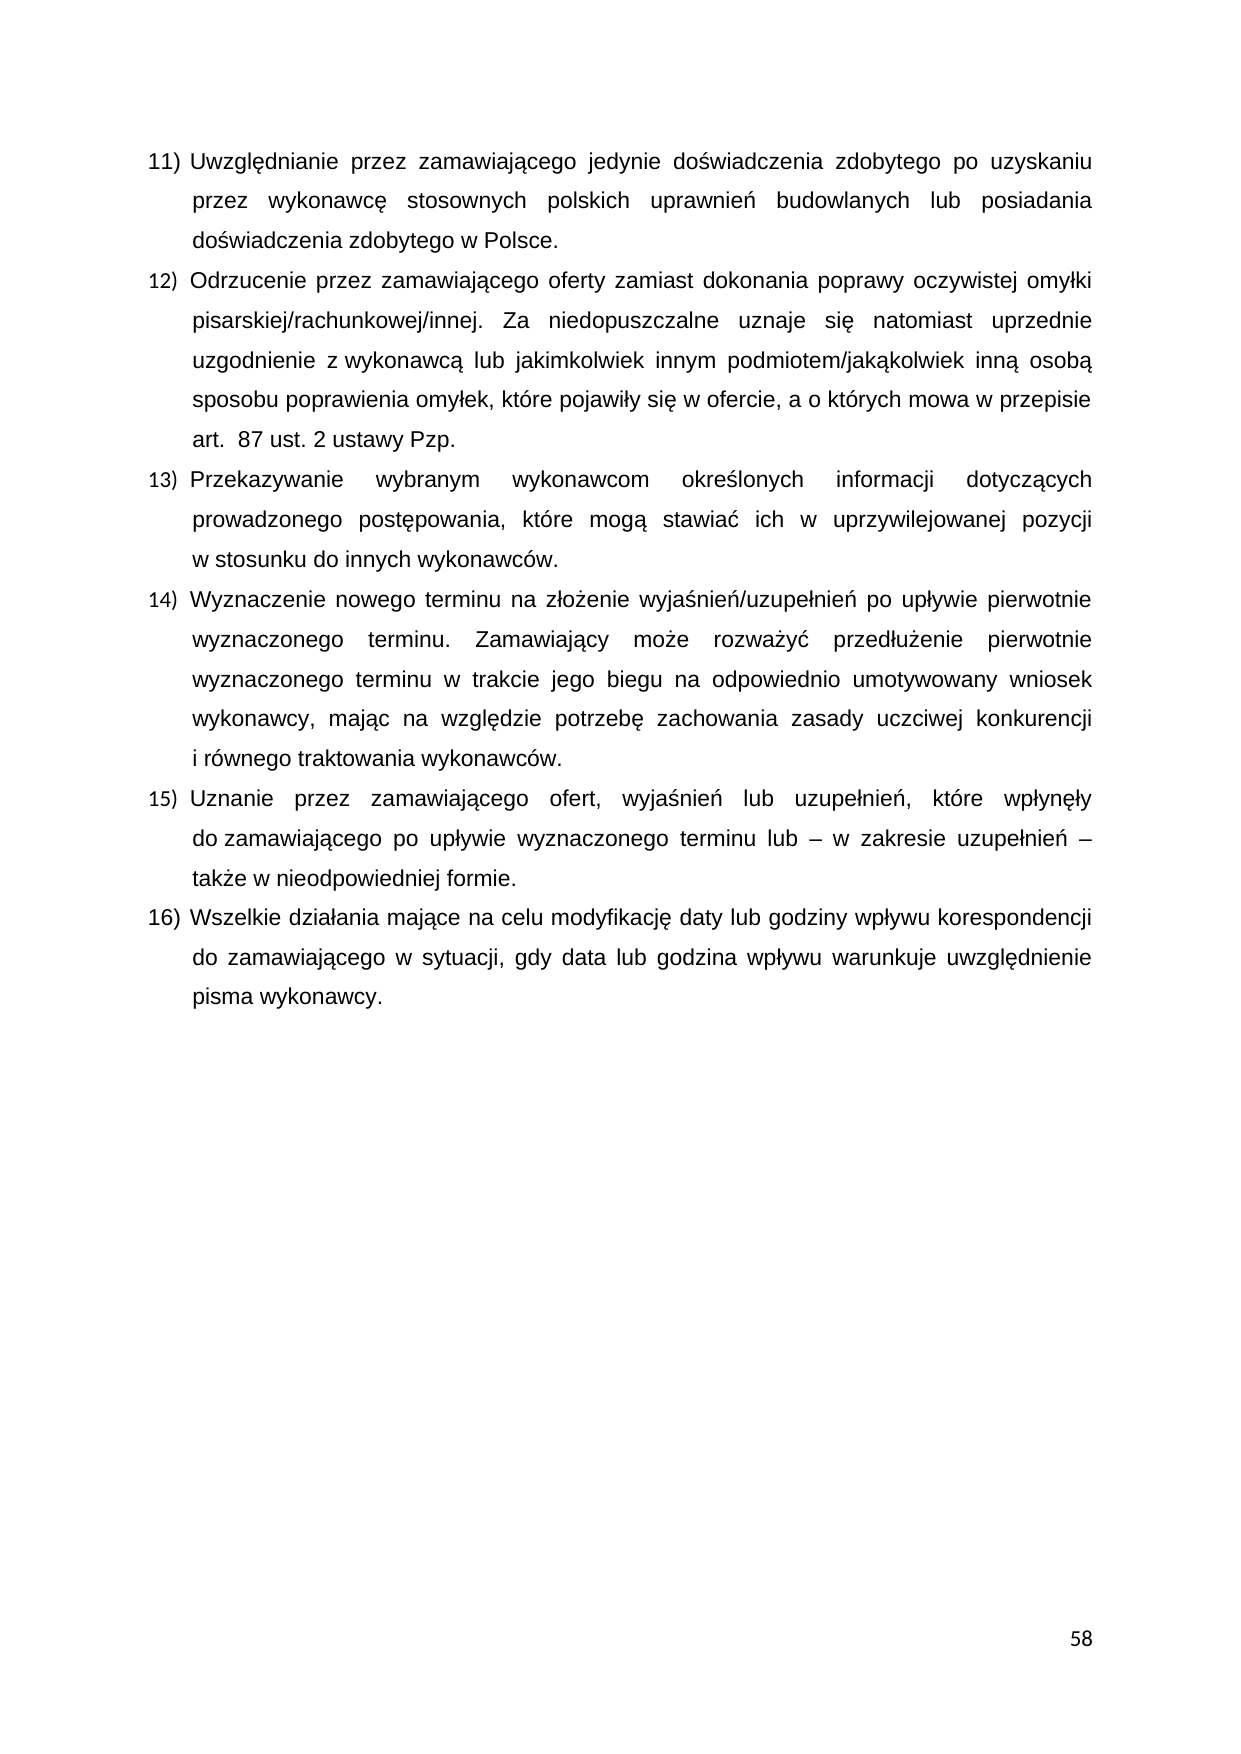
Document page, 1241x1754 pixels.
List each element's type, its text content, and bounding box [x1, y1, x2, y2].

list Uznanie przez zamawiającego ofert, wyjaśnień lub uzupełnień, które wpłynęły do zamawiającego po upływie wyznaczonego terminu lub – w zakresie uzupełnień – także w nieodpowiedniej formie. [148, 784, 1093, 891]
list Wyznaczenie nowego terminu na złożenie wyjaśnień/uzupełnień po upływie pierwotnie wyznaczonego terminu. Zamawiający może rozważyć przedłużenie pierwotnie wyznaczonego terminu w trakcie jego biegu na odpowiednio umotywowany wniosek wykonawcy, mając na względzie potrzebę zachowania zasady uczciwej konkurencji i równego traktowania wykonawców. [148, 585, 1093, 771]
list Uwzględnianie przez zamawiającego jedynie doświadczenia zdobytego po uzyskaniu przez wykonawcę stosownych polskich uprawnień budowlanych lub posiadania doświadczenia zdobytego w Polsce. [148, 148, 1093, 253]
list Przekazywanie wybranym wykonawcom określonych informacji dotyczących prowadzonego postępowania, które mogą stawiać ich w uprzywilejowanej pozycji w stosunku do innych wykonawców. [148, 465, 1093, 572]
list Odrzucenie przez zamawiającego oferty zamiast dokonania poprawy oczywistej omyłki pisarskiej/rachunkowej/innej. Za niedopuszczalne uznaje się natomiast uprzednie uzgodnienie z wykonawcą lub jakimkolwiek innym podmiotem/jakąkolwiek inną osobą sposobu poprawienia omyłek, które pojawiły się w ofercie, a o których mowa w przepisie art. 87 ust. 2 ustawy Pzp. [148, 266, 1093, 452]
list Wszelkie działania mające na celu modyfikację daty lub godziny wpływu korespondencji do zamawiającego w sytuacji, gdy data lub godzina wpływu warunkuje uwzględnienie pisma wykonawcy. [148, 904, 1093, 1010]
